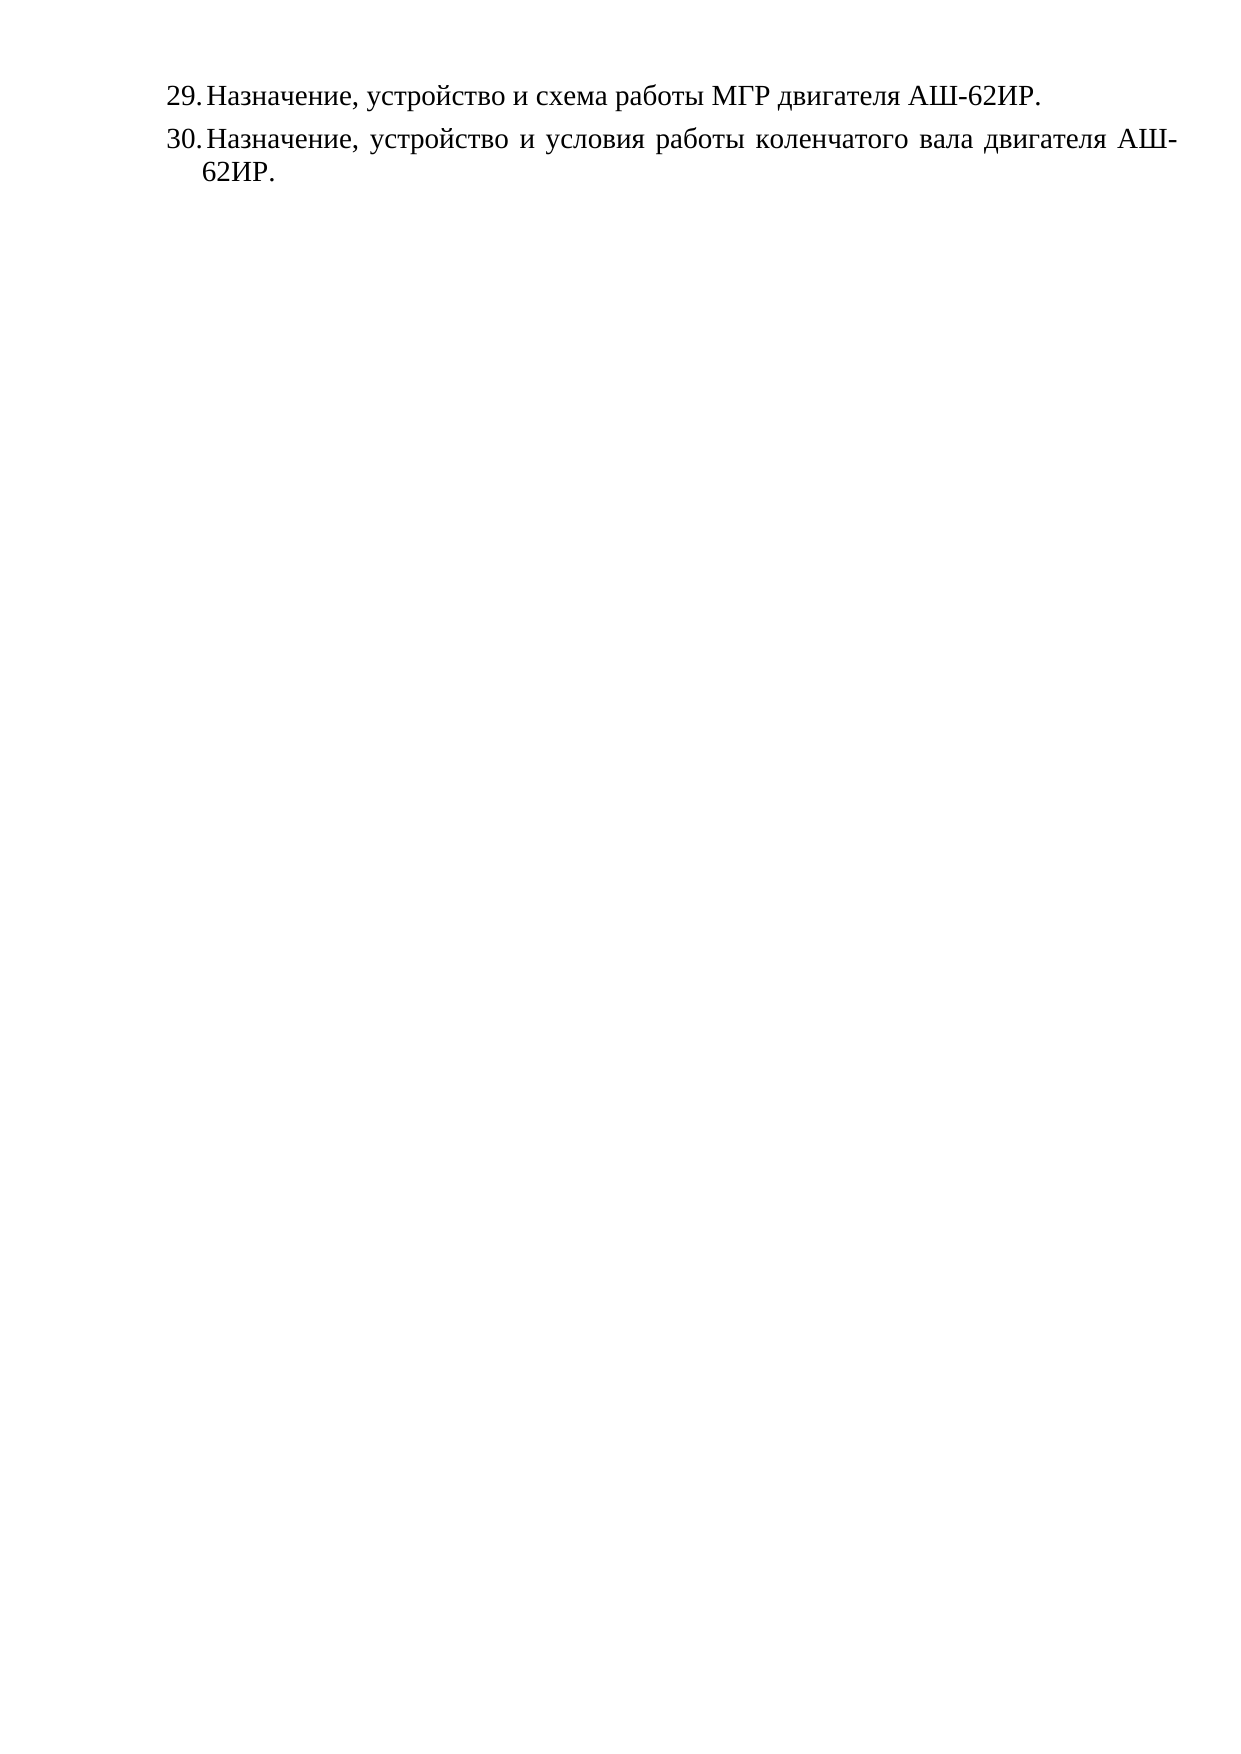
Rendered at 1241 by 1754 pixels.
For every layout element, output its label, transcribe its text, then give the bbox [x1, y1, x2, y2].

list Назначение, устройство и условия работы коленчатого вала двигателя АШ-62ИР. [166, 122, 1179, 188]
list Назначение, устройство и схема работы МГР двигателя АШ-62ИР. [166, 79, 1179, 112]
